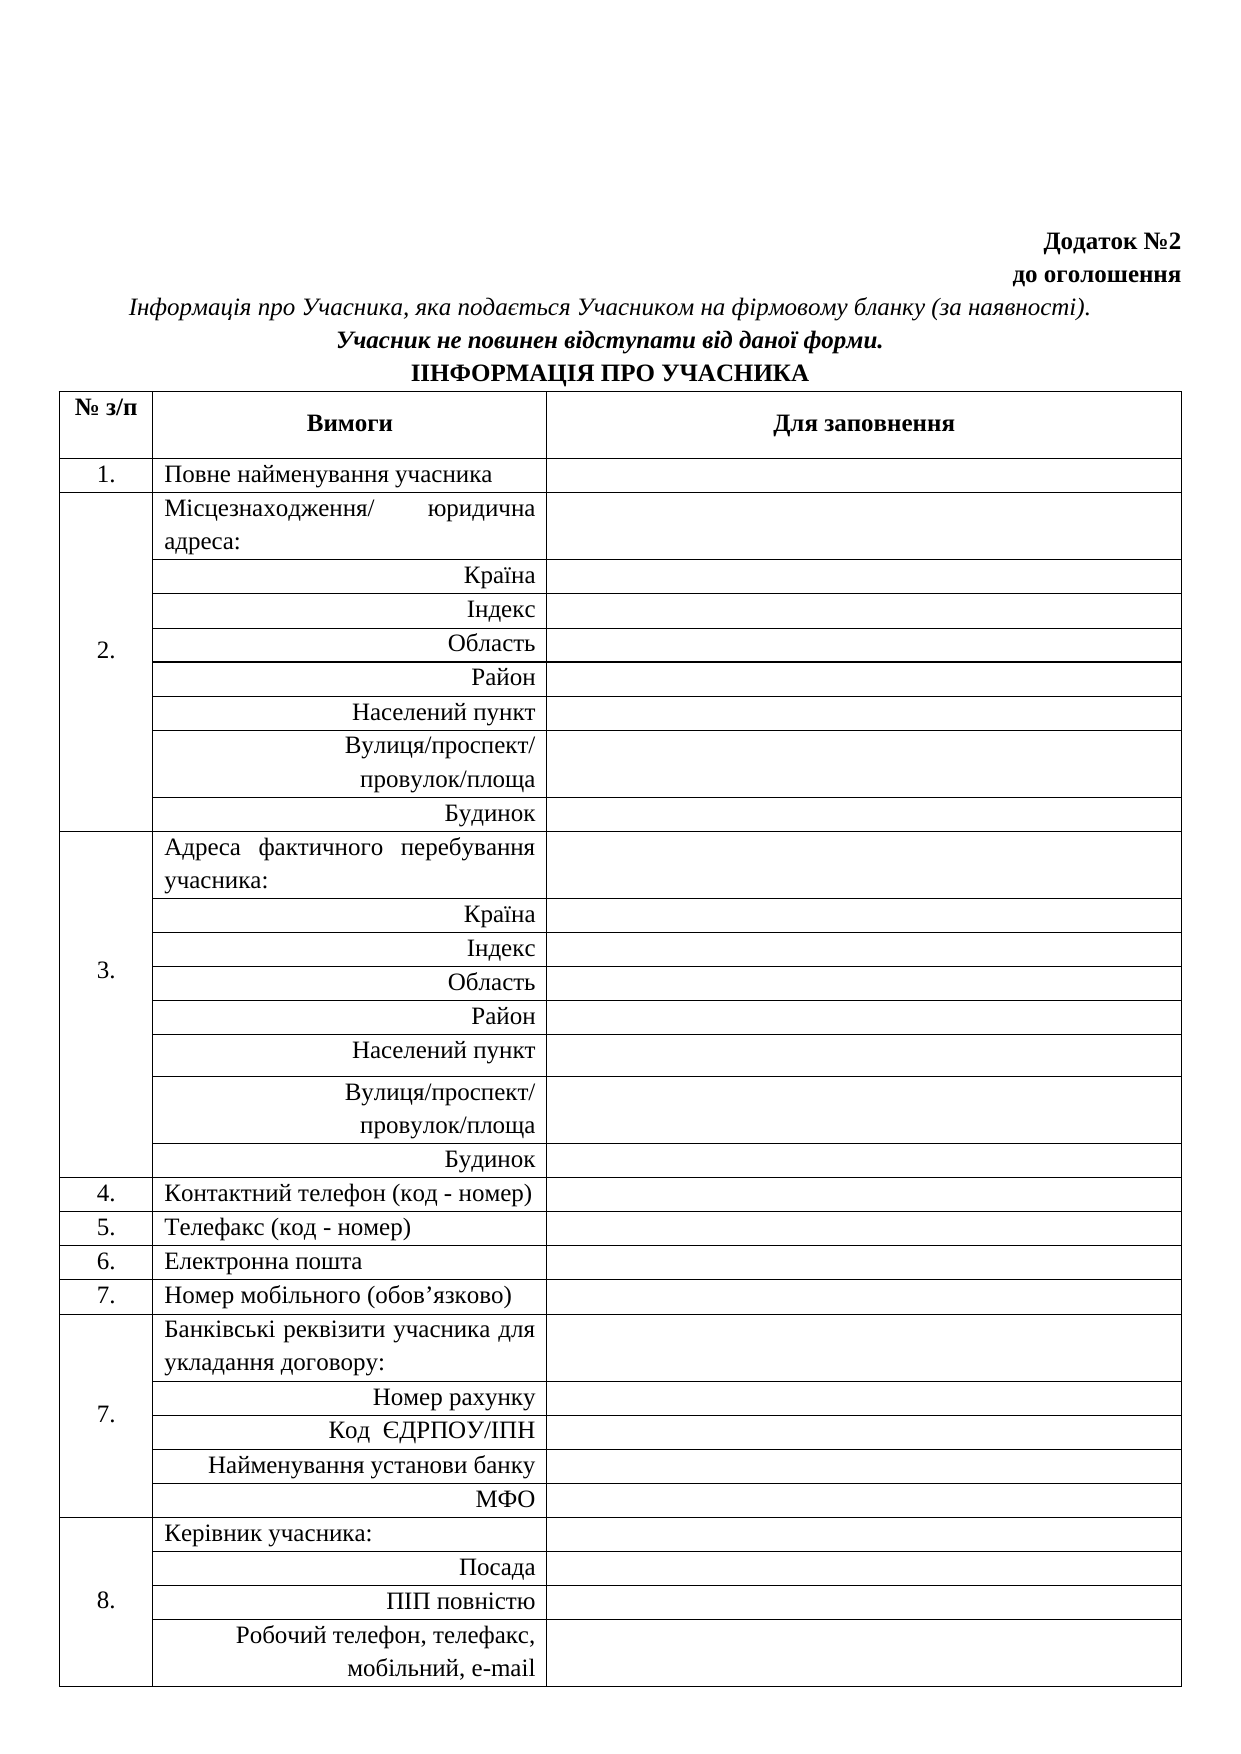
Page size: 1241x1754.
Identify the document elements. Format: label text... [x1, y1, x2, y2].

table_cell 8. [60, 1518, 152, 1686]
table_cell [547, 1620, 1181, 1686]
table_cell Вулиця/проспект/ провулок/площа [153, 1077, 546, 1143]
table_cell [547, 731, 1181, 797]
table_cell [547, 1586, 1181, 1619]
table_cell Індекс [153, 933, 546, 966]
table_cell 5. [60, 1212, 152, 1245]
table_cell [547, 832, 1181, 898]
table_cell Країна [153, 899, 546, 932]
table_cell Місцезнаходження/ юридична адреса: [153, 493, 546, 559]
table_cell 4. [60, 1178, 152, 1211]
table_cell [547, 1552, 1181, 1585]
table_cell Індекс [153, 594, 546, 627]
table_header Вимоги [153, 392, 546, 458]
table_cell Контактний телефон (код - номер) [153, 1178, 546, 1211]
table_cell Будинок [153, 1144, 546, 1177]
table_cell [547, 1518, 1181, 1551]
table_cell МФО [153, 1484, 546, 1517]
table_cell [547, 1035, 1181, 1076]
table_cell Банківські реквізити учасника для укладання договору: [153, 1315, 546, 1381]
table_cell [547, 1484, 1181, 1517]
table_cell [547, 1246, 1181, 1279]
table_cell Керівник учасника: [153, 1518, 546, 1551]
table_cell Населений пункт [153, 1035, 546, 1076]
table_cell [547, 560, 1181, 593]
table_cell [547, 697, 1181, 729]
table_cell Вулиця/проспект/ провулок/площа [153, 731, 546, 797]
text Інформація про Учасника, яка подається Учасником на фірмовому бланку (за наявності). [59, 292, 1161, 321]
table_cell 7. [60, 1315, 152, 1517]
table_cell Повне найменування учасника [153, 459, 546, 492]
table_cell 6. [60, 1246, 152, 1279]
table_cell Адреса фактичного перебування учасника: [153, 832, 546, 898]
text Додаток №2 [59, 226, 1181, 255]
table_cell Країна [153, 560, 546, 593]
text Учасник не повинен відступати від даної форми. [59, 325, 1161, 354]
table_cell Телефакс (код - номер) [153, 1212, 546, 1245]
table_cell Найменування установи банку [153, 1450, 546, 1483]
table_cell [547, 899, 1181, 932]
table_cell [547, 1416, 1181, 1449]
table_cell Населений пункт [153, 697, 546, 729]
table_cell [547, 1144, 1181, 1177]
table_cell [547, 594, 1181, 627]
table_cell [547, 1315, 1181, 1381]
table_cell [547, 1077, 1181, 1143]
table_cell [547, 798, 1181, 831]
table_cell [547, 967, 1181, 1000]
table_cell Номер мобільного (обов’язково) [153, 1280, 546, 1313]
table_cell 1. [60, 459, 152, 492]
table_header Для заповнення [547, 392, 1181, 458]
table_cell [547, 663, 1181, 696]
table_cell Область [153, 967, 546, 1000]
table_cell Код ЄДРПОУ/ІПН [153, 1416, 546, 1449]
table_cell Область [153, 629, 546, 661]
table_cell [547, 459, 1181, 492]
text до оголошення [59, 259, 1181, 288]
table_cell Посада [153, 1552, 546, 1585]
table_cell [547, 493, 1181, 559]
table_cell [547, 1001, 1181, 1034]
table_cell [547, 1280, 1181, 1313]
table_cell Електронна пошта [153, 1246, 546, 1279]
table_cell Район [153, 663, 546, 696]
table_cell [547, 933, 1181, 966]
table_cell ПІП повністю [153, 1586, 546, 1619]
table_cell Будинок [153, 798, 546, 831]
table_cell Номер рахунку [153, 1382, 546, 1414]
table_cell 7. [60, 1280, 152, 1313]
table_cell 3. [60, 832, 152, 1177]
table_cell [547, 1450, 1181, 1483]
text ІІНФОРМАЦІЯ ПРО УЧАСНИКА [59, 358, 1161, 387]
table_cell [547, 1382, 1181, 1414]
table_cell [547, 1178, 1181, 1211]
table_cell Робочий телефон, телефакс, мобільний, e-mail [153, 1620, 546, 1686]
table_cell [547, 629, 1181, 661]
table_cell Район [153, 1001, 546, 1034]
table_cell 2. [60, 493, 152, 831]
table_cell [547, 1212, 1181, 1245]
table_header № з/п [60, 392, 152, 458]
